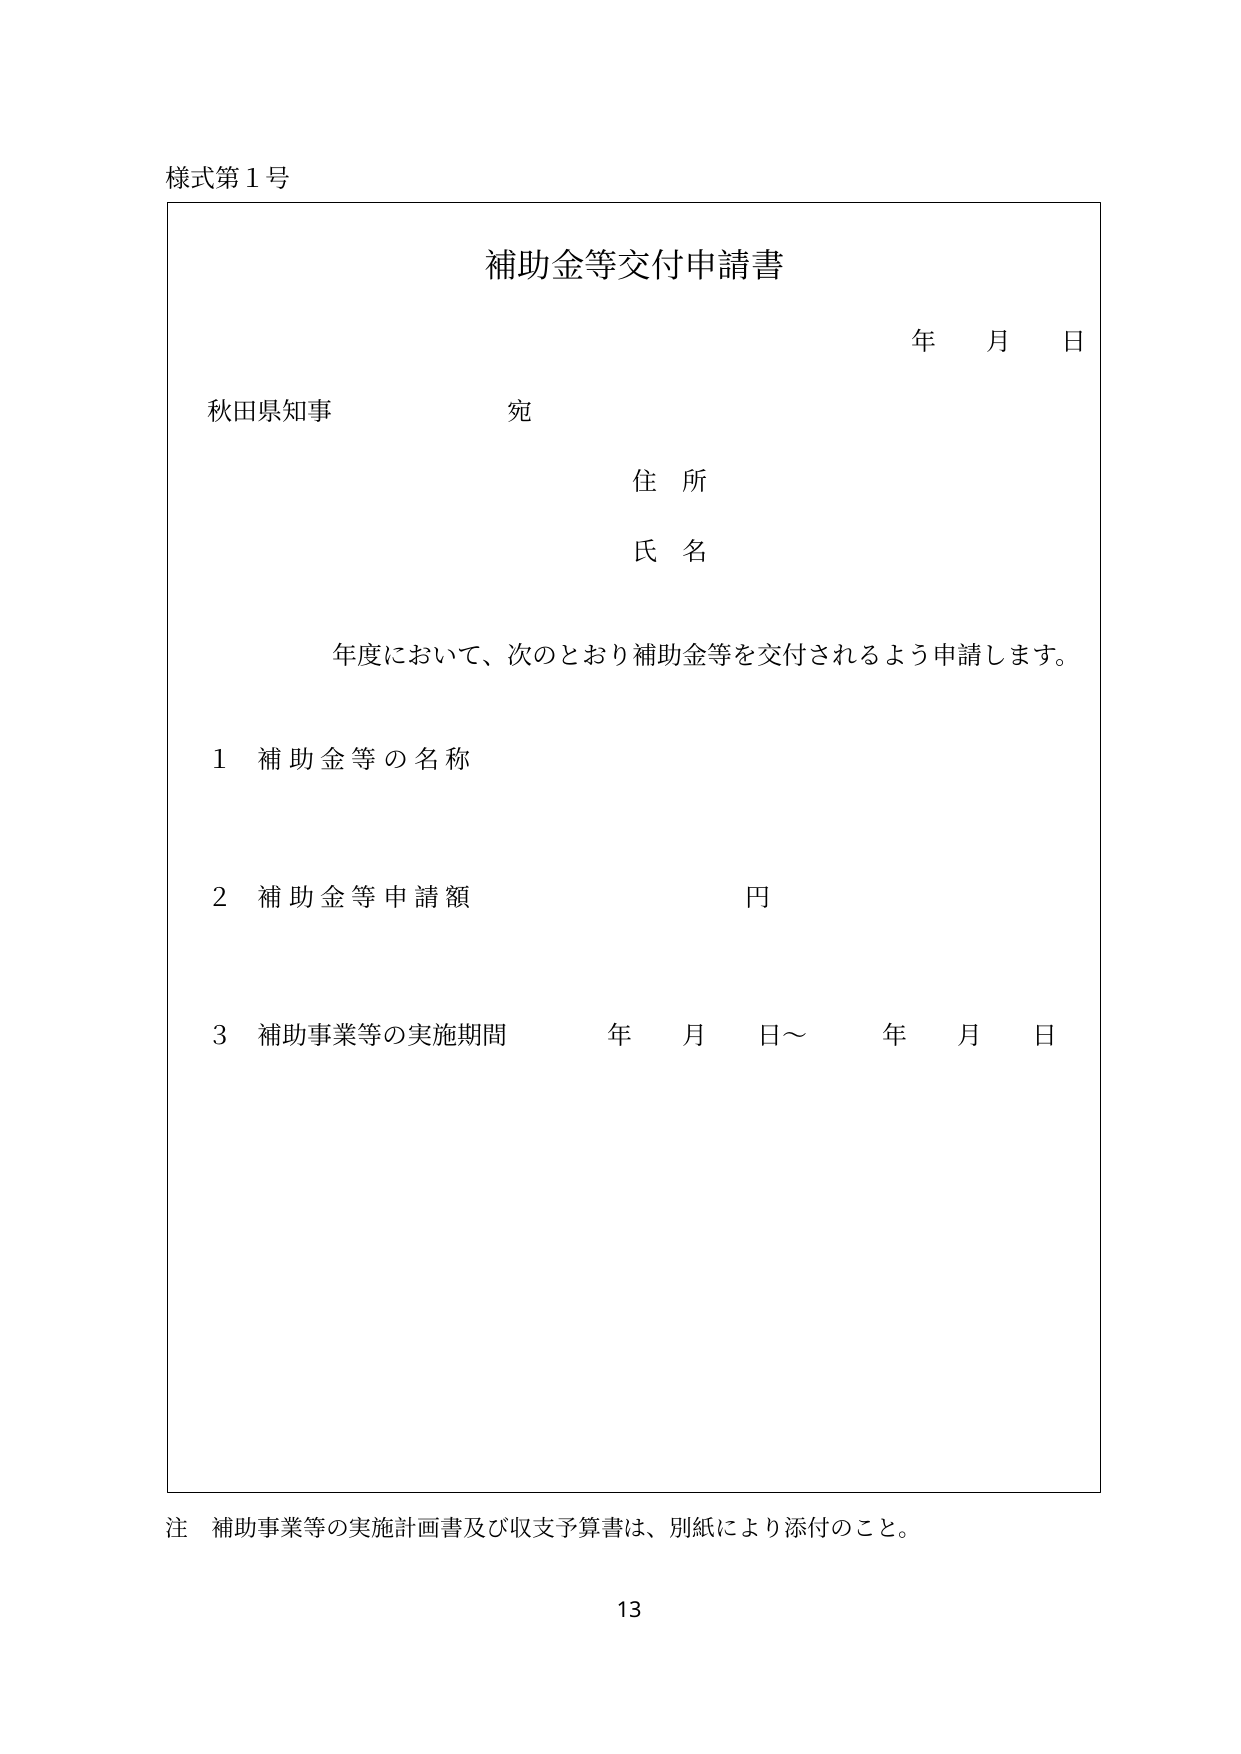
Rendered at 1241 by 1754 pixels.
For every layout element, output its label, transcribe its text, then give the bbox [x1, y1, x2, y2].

text 注 補助事業等の実施計画書及び収支予算書は、別紙により添付のこと。 [165, 1508, 1092, 1546]
text 様式第１号 [165, 158, 1092, 196]
